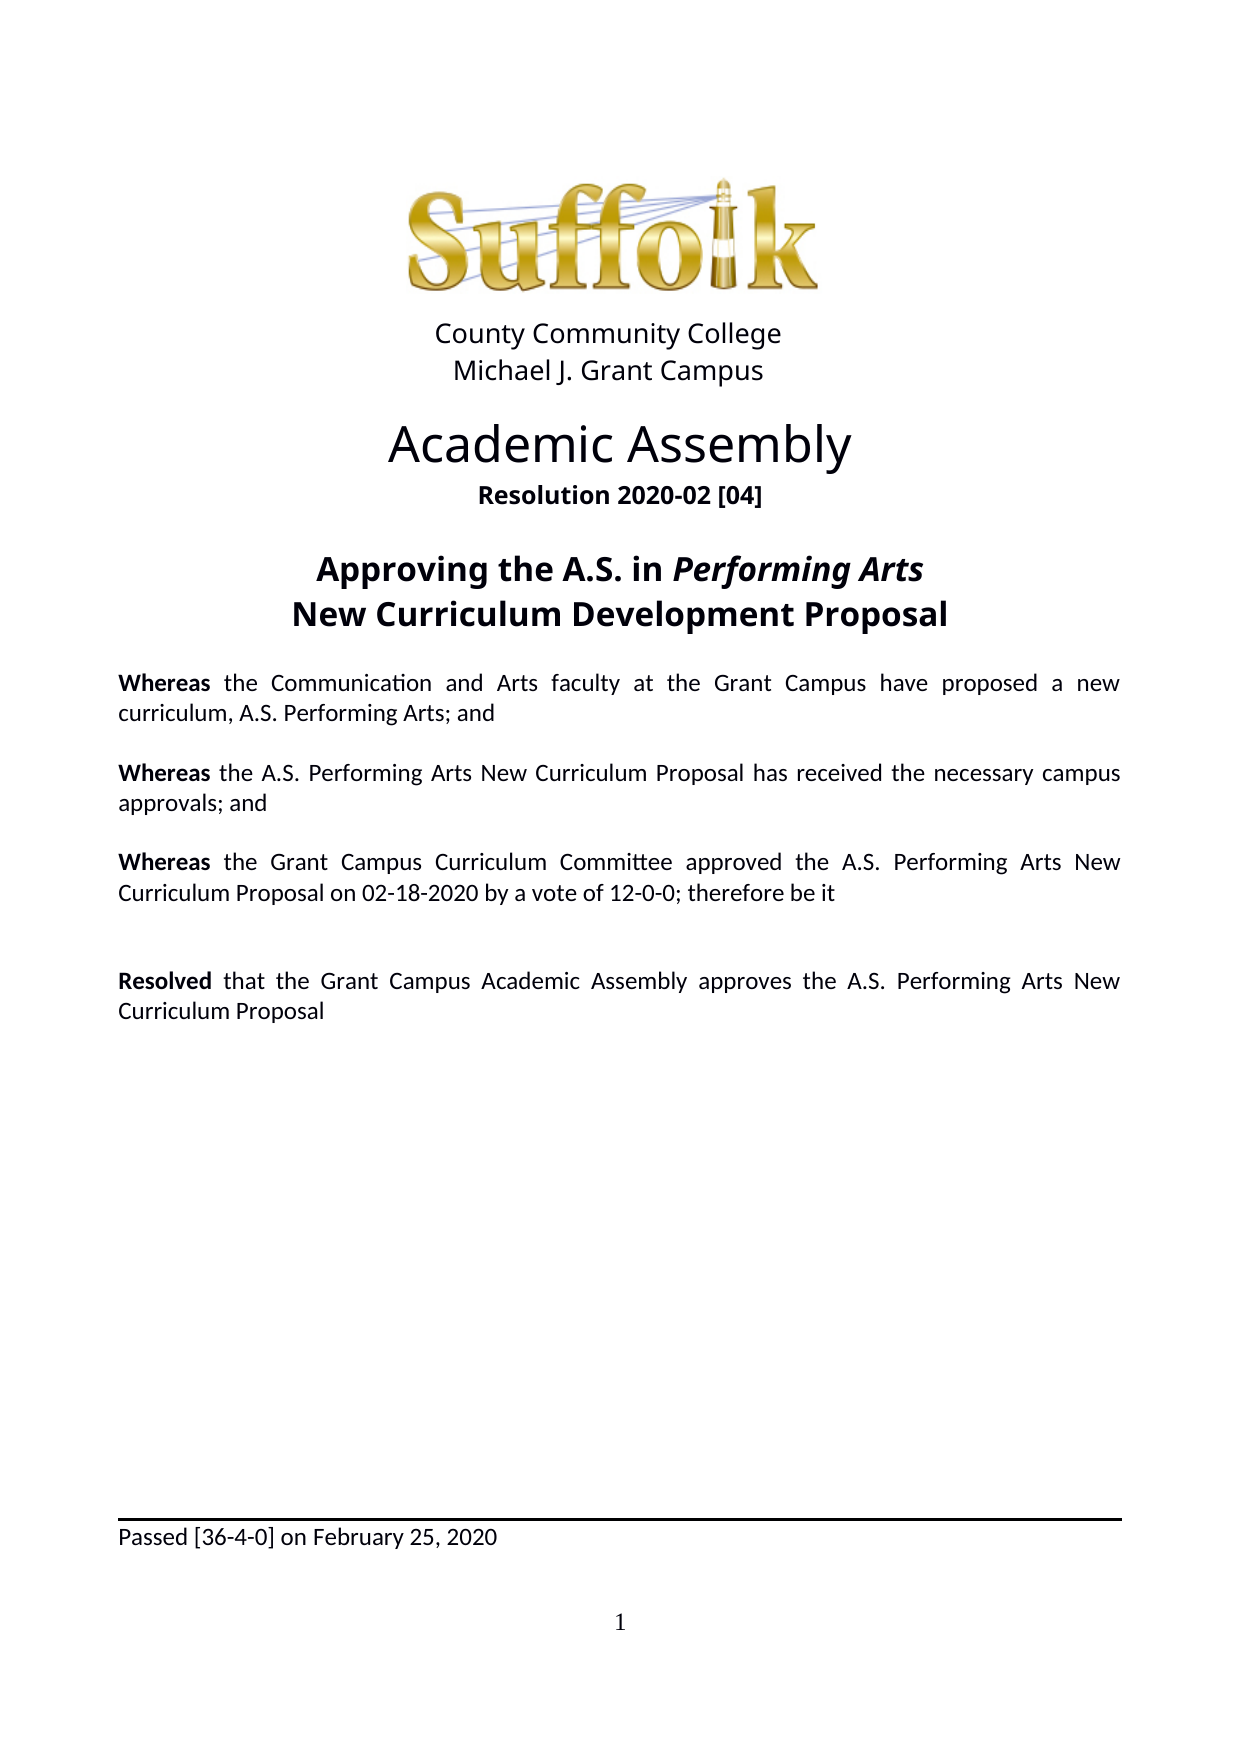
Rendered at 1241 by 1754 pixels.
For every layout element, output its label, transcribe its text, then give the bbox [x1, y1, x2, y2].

text Approving the A.S. in Performing Arts [118, 546, 1122, 591]
text County Community College Michael J. Grant Campus [94, 314, 1122, 388]
text Whereas the Grant Campus Curriculum Committee approved the A.S. Performing Arts New Curriculum Proposal on 02-18-2020 by a vote of 12-0-0; therefore be it [118, 846, 1122, 907]
text Passed [36-4-0] on February 25, 2020 [106, 1521, 1122, 1551]
text Whereas the Communication and Arts faculty at the Grant Campus have proposed a new curriculum, A.S. Performing Arts; and [118, 667, 1122, 728]
text Resolution 2020-02 [04] [118, 477, 1122, 511]
picture [406, 176, 823, 294]
text Resolved that the Grant Campus Academic Assembly approves the A.S. Performing Arts New Curriculum Proposal [118, 965, 1122, 1026]
text Whereas the A.S. Performing Arts New Curriculum Proposal has received the necessary campus approvals; and [118, 757, 1122, 818]
text Academic Assembly [118, 409, 1122, 477]
text New Curriculum Development Proposal [118, 591, 1122, 636]
